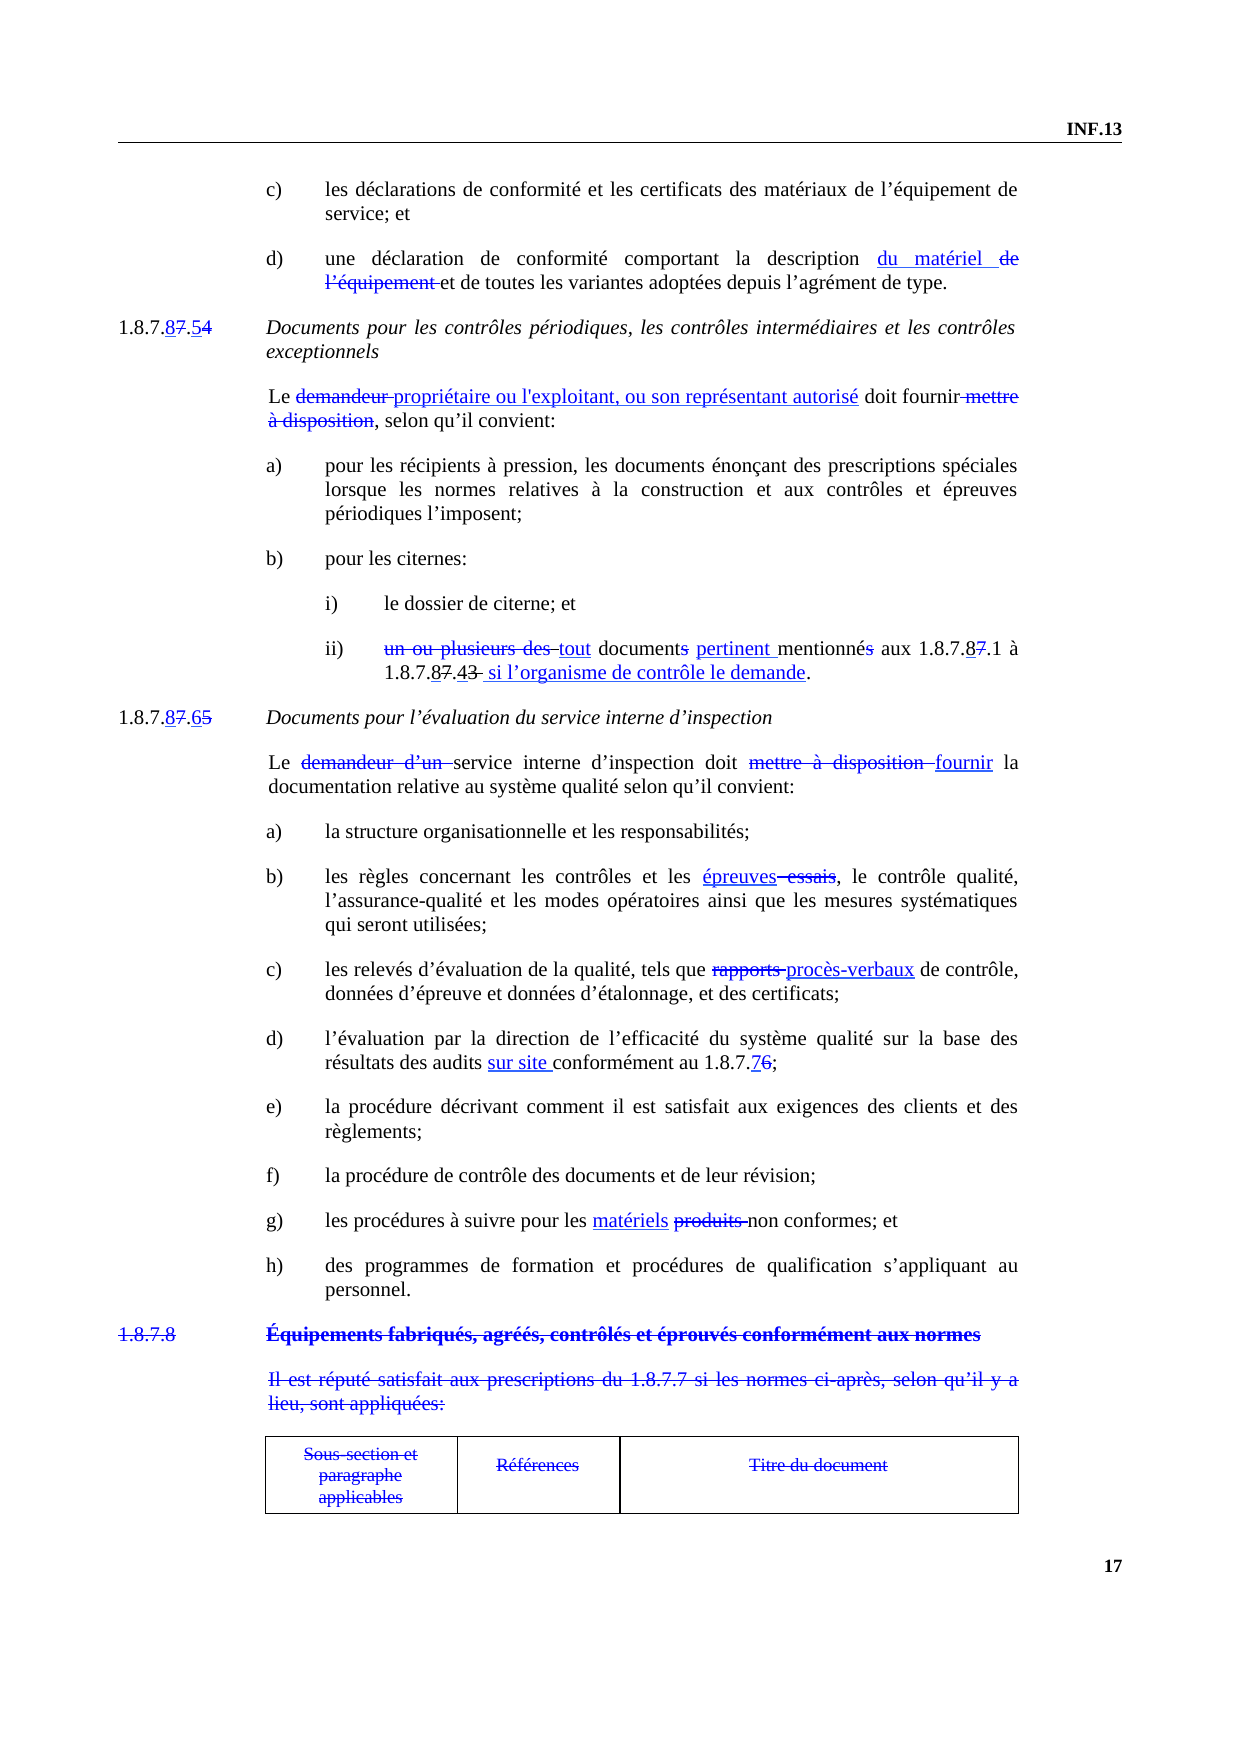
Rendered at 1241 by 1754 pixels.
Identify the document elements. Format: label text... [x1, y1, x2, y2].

text h) des programmes de formation et procédures de qualification s’appliquant au personnel. [266, 1253, 1019, 1301]
table_header Sous-section et paragraphe applicables [266, 1437, 457, 1513]
text Le demandeur d’un service interne d’inspection doit mettre à disposition fournir la documentation relative au système qualité selon qu’il convient: [268, 750, 1019, 798]
text g) les procédures à suivre pour les matériels produits non conformes; et [266, 1208, 1019, 1232]
table_header Références [458, 1437, 619, 1513]
text d) une déclaration de conformité comportant la description du matériel de l’équipement et de toutes les variantes adoptées depuis l’agrément de type. [266, 246, 1019, 294]
text d) l’évaluation par la direction de l’efficacité du système qualité sur la base des résultats des audits sur site conformément au 1.8.7.76; [266, 1026, 1019, 1074]
text ii) un ou plusieurs des tout documents pertinent mentionnés aux 1.8.7.87.1 à 1.8.7.87.43 si l’organisme de contrôle le demande. [325, 636, 1019, 684]
table_header Titre du document [621, 1437, 1018, 1513]
subtitle 1.8.7.87.65 Documents pour l’évaluation du service interne d’inspection [118, 705, 1019, 729]
text e) la procédure décrivant comment il est satisfait aux exigences des clients et des règlements; [266, 1094, 1019, 1143]
text i) le dossier de citerne; et [325, 591, 1019, 615]
text Le demandeur propriétaire ou l'exploitant, ou son représentant autorisé doit fournir mettre à disposition, selon qu’il convient: [268, 384, 1019, 432]
text b) pour les citernes: [266, 546, 1019, 570]
subtitle 1.8.7.87.54 Documents pour les contrôles périodiques, les contrôles intermédiaires et les contrôles exceptionnels [118, 315, 1019, 363]
text f) la procédure de contrôle des documents et de leur révision; [266, 1163, 1019, 1187]
text a) pour les récipients à pression, les documents énonçant des prescriptions spéciales lorsque les normes relatives à la construction et aux contrôles et épreuves périodiques l’imposent; [266, 453, 1019, 525]
subtitle 1.8.7.8 Équipements fabriqués, agréés, contrôlés et éprouvés conformément aux normes [118, 1322, 1019, 1346]
text Il est réputé satisfait aux prescriptions du 1.8.7.7 si les normes ci-après, selon qu’il y a lieu, sont appliquées: [268, 1381, 1019, 1415]
text c) les déclarations de conformité et les certificats des matériaux de l’équipement de service; et [266, 177, 1019, 225]
text Il est réputé satisfait aux prescriptions du 1.8.7.7 si les normes ci-après, selon qu’il y a lieu, sont appliquées: [268, 1367, 1019, 1380]
text a) la structure organisationnelle et les responsabilités; [266, 819, 1019, 843]
text b) les règles concernant les contrôles et les épreuves essais, le contrôle qualité, l’assurance-qualité et les modes opératoires ainsi que les mesures systématiques qui seront utilisées; [266, 863, 1019, 936]
text c) les relevés d’évaluation de la qualité, tels que rapports procès-verbaux de contrôle, données d’épreuve et données d’étalonnage, et des certificats; [266, 957, 1019, 1005]
